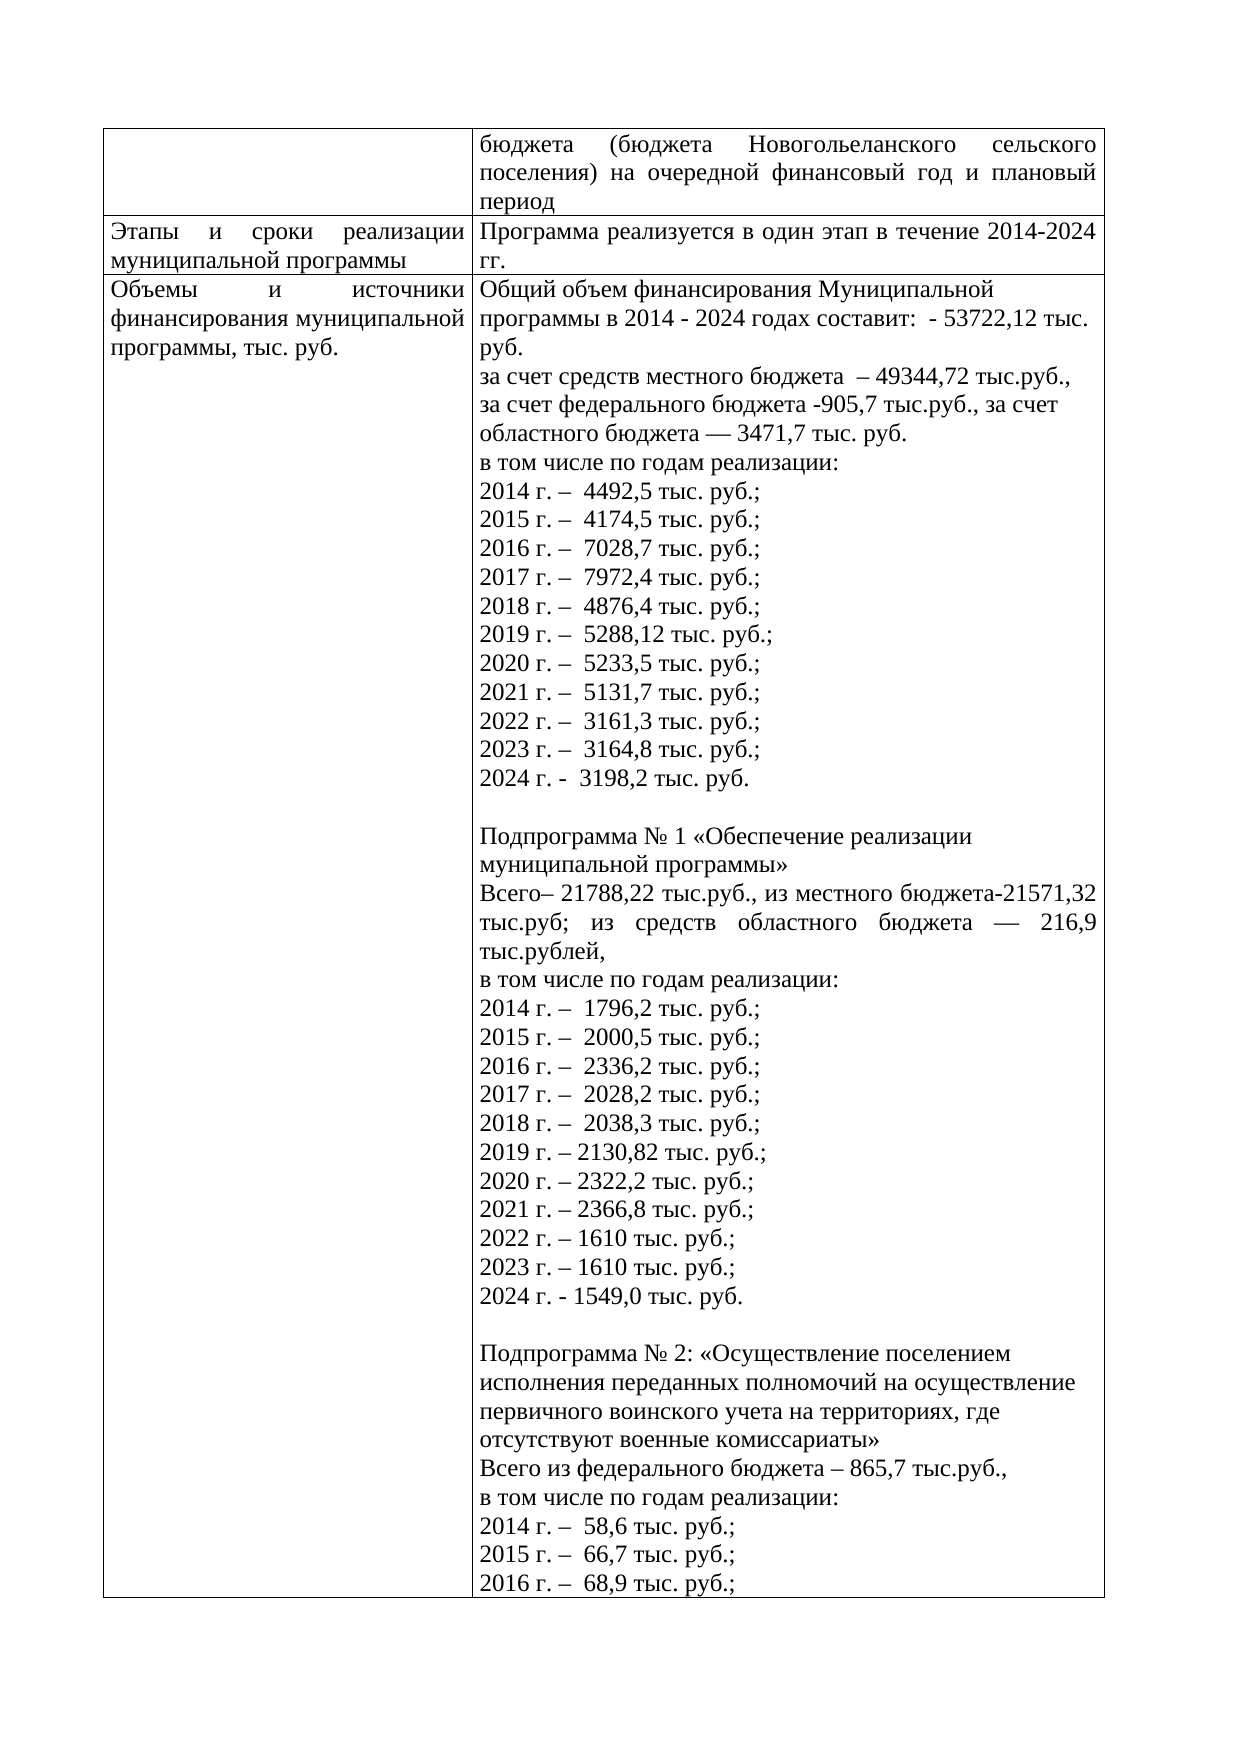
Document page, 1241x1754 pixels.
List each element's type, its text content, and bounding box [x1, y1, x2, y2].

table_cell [473, 275, 1104, 1597]
table_cell Этапы и сроки реализации муниципальной программы [104, 216, 472, 273]
table_cell Программа реализуется в один этап в течение 2014-2024 гг. [473, 216, 1104, 273]
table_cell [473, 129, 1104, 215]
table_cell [104, 275, 472, 1597]
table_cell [104, 129, 472, 215]
